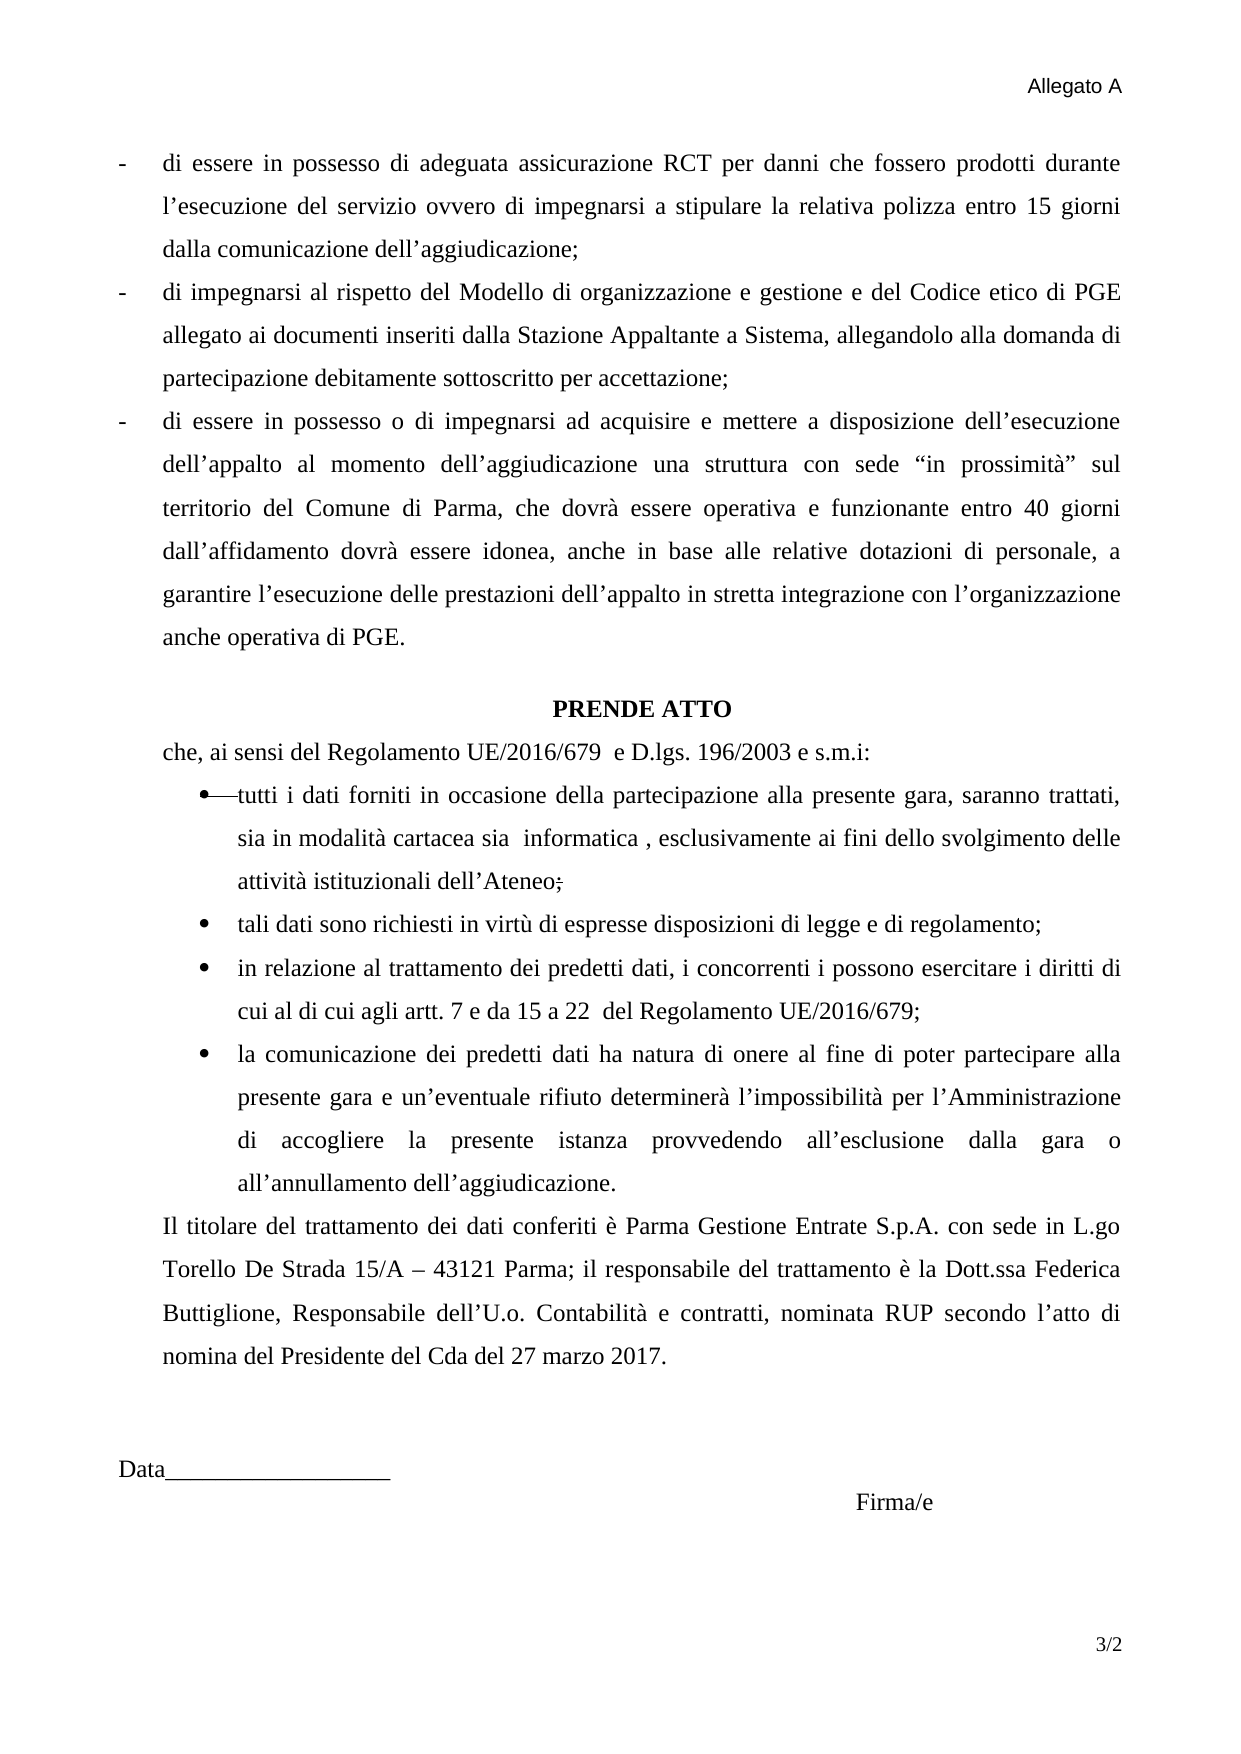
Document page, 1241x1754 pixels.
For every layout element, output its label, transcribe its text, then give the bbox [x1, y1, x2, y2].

list di essere in possesso o di impegnarsi ad acquisire e mettere a disposizione dell’esecuzione dell’appalto al momento dell’aggiudicazione una struttura con sede “in prossimità” sul territorio del Comune di Parma, che dovrà essere operativa e funzionante entro 40 giorni dall’affidamento dovrà essere idonea, anche in base alle relative dotazioni di personale, a garantire l’esecuzione delle prestazioni dell’appalto in stretta integrazione con l’organizzazione anche operativa di PGE. [118, 406, 1122, 651]
text Firma/e [856, 1484, 1122, 1517]
list la comunicazione dei predetti dati ha natura di onere al fine di poter partecipare alla presente gara e un’eventuale rifiuto determinerà l’impossibilità per l’Amministrazione di accogliere la presente istanza provvedendo all’esclusione dalla gara o all’annullamento dell’aggiudicazione. [200, 1039, 1122, 1197]
list di essere in possesso di adeguata assicurazione RCT per danni che fossero prodotti durante l’esecuzione del servizio ovvero di impegnarsi a stipulare la relativa polizza entro 15 giorni dalla comunicazione dell’aggiudicazione; [118, 148, 1122, 263]
list di impegnarsi al rispetto del Modello di organizzazione e gestione e del Codice etico di PGE allegato ai documenti inseriti dalla Stazione Appaltante a Sistema, allegandolo alla domanda di partecipazione debitamente sottoscritto per accettazione; [118, 277, 1122, 392]
list tutti i dati forniti in occasione della partecipazione alla presente gara, saranno trattati, sia in modalità cartacea sia informatica , esclusivamente ai fini dello svolgimento delle attività istituzionali dell’Ateneo; [200, 780, 1122, 895]
text che, ai sensi del Regolamento UE/2016/679 e D.lgs. 196/2003 e s.m.i: [162, 737, 1122, 766]
list tali dati sono richiesti in virtù di espresse disposizioni di legge e di regolamento; [200, 909, 1122, 938]
text Data__________________ [118, 1451, 1122, 1484]
text PRENDE ATTO [162, 694, 1122, 723]
text Il titolare del trattamento dei dati conferiti è Parma Gestione Entrate S.p.A. con sede in L.go Torello De Strada 15/A – 43121 Parma; il responsabile del trattamento è la Dott.ssa Federica Buttiglione, Responsabile dell’U.o. Contabilità e contratti, nominata RUP secondo l’atto di nomina del Presidente del Cda del 27 marzo 2017. [162, 1211, 1122, 1369]
list in relazione al trattamento dei predetti dati, i concorrenti i possono esercitare i diritti di cui al di cui agli artt. 7 e da 15 a 22 del Regolamento UE/2016/679; [200, 953, 1122, 1024]
